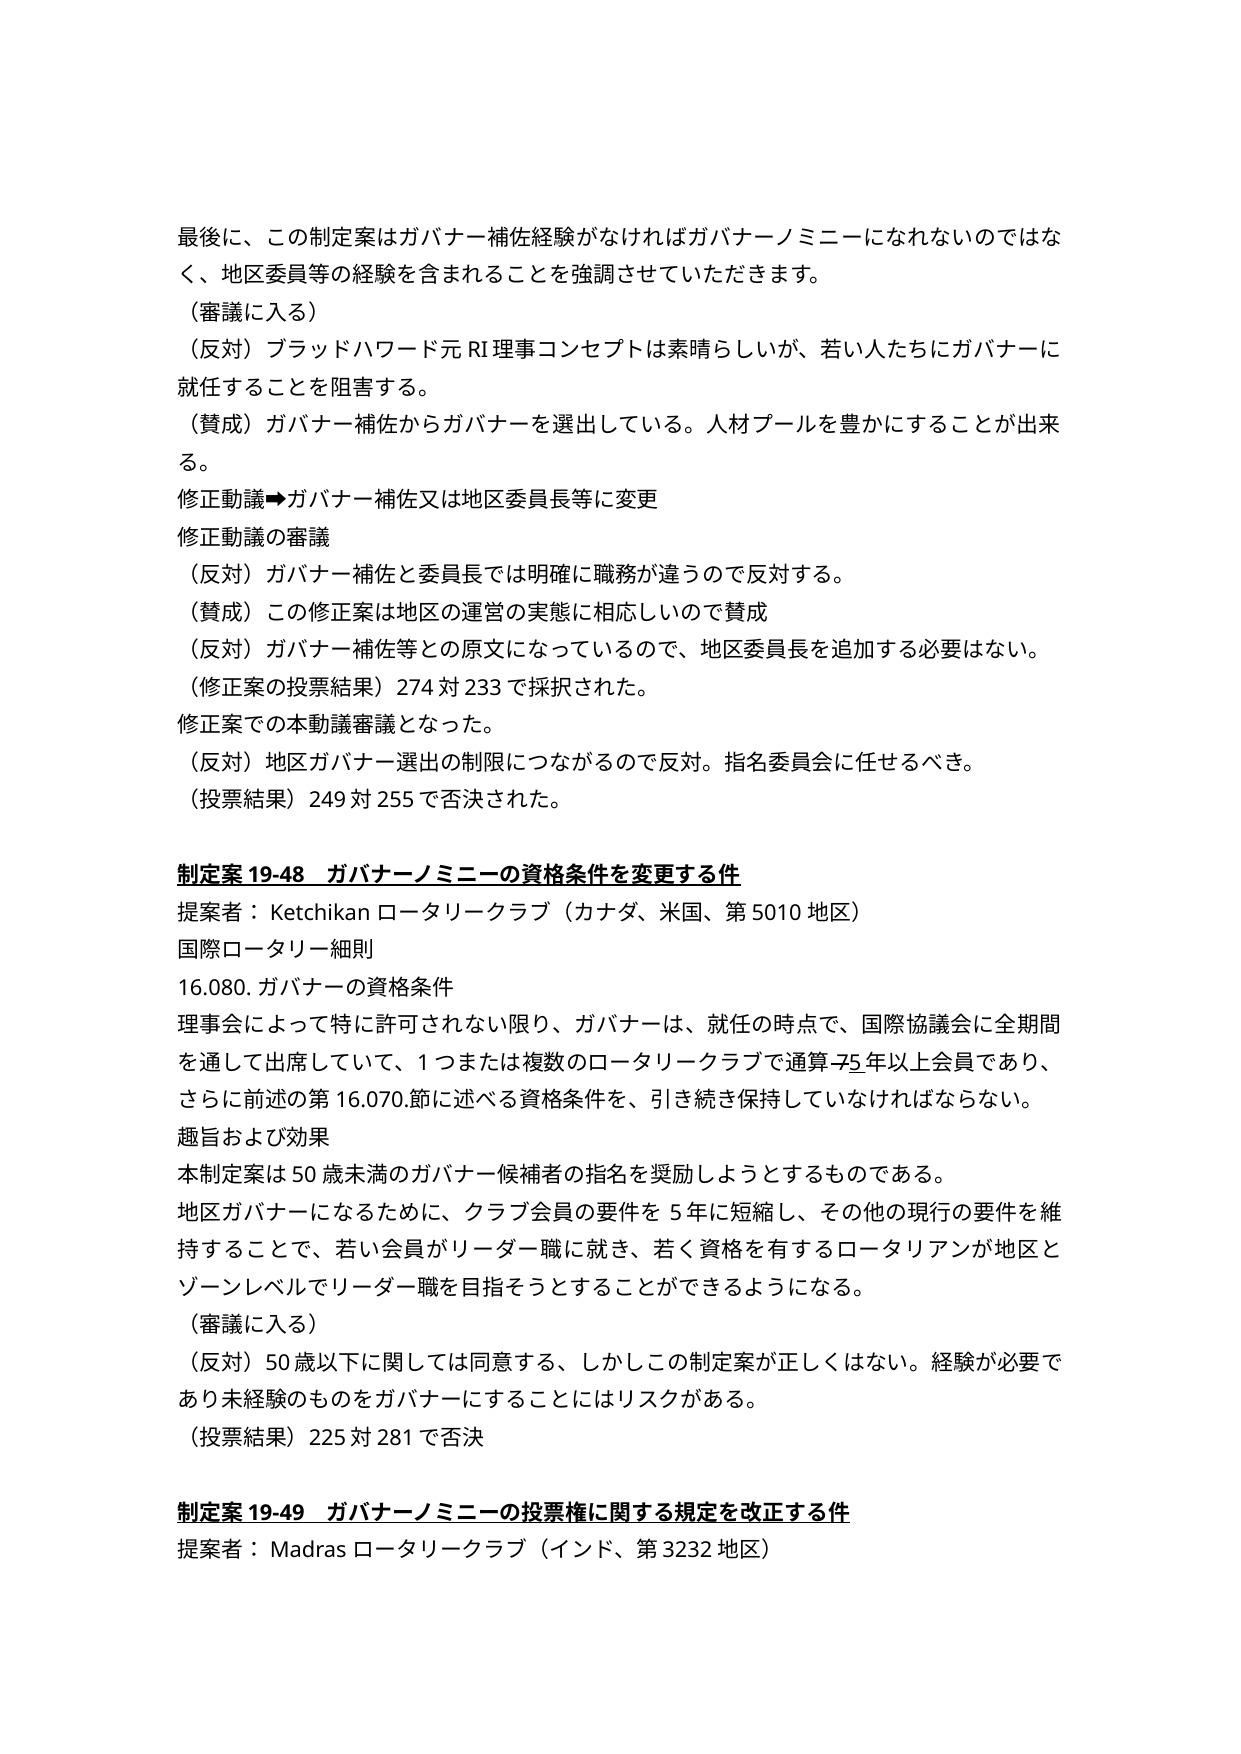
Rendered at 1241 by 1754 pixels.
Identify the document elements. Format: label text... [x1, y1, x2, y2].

text 趣旨および効果 [177, 1117, 1063, 1154]
text 修正動議の審議 [177, 517, 1063, 554]
text （投票結果）225対281で否決 [177, 1417, 1063, 1454]
text （反対）地区ガバナー選出の制限につながるので反対。指名委員会に任せるべき。 [177, 742, 1063, 779]
text 地区ガバナーになるために、クラブ会員の要件を 5年に短縮し、その他の現行の要件を維持することで、若い会員がリーダー職に就き、若く資格を有するロータリアンが地区とゾーンレベルでリーダー職を目指そうとすることができるようになる。 [177, 1192, 1063, 1304]
text （賛成）ガバナー補佐からガバナーを選出している。人材プールを豊かにすることが出来る。 [177, 404, 1063, 479]
text 修正動議➡ガバナー補佐又は地区委員長等に変更 [177, 479, 1063, 517]
text 本制定案は 50 歳未満のガバナー候補者の指名を奨励しようとするものである。 [177, 1154, 1063, 1192]
text （審議に入る） [177, 292, 1063, 329]
text （反対）ガバナー補佐と委員長では明確に職務が違うので反対する。 [177, 554, 1063, 592]
text 制定案19-48 ガバナーノミニーの資格条件を変更する件 [177, 854, 1063, 892]
text （反対）ブラッドハワード元RI理事コンセプトは素晴らしいが、若い人たちにガバナーに就任することを阻害する。 [177, 329, 1063, 404]
text 制定案19-49 ガバナーノミニーの投票権に関する規定を改正する件 [177, 1492, 1063, 1529]
text （賛成）この修正案は地区の運営の実態に相応しいので賛成 [177, 592, 1063, 629]
text 16.080. ガバナーの資格条件 [177, 967, 1063, 1004]
text 最後に、この制定案はガバナー補佐経験がなければガバナーノミニーになれないのではなく、地区委員等の経験を含まれることを強調させていただきます。 [177, 217, 1063, 292]
text （修正案の投票結果）274対233で採択された。 [177, 667, 1063, 704]
text （審議に入る） [177, 1304, 1063, 1342]
text 提案者： Ketchikan ロータリークラブ（カナダ、米国、第5010 地区） [177, 892, 1063, 929]
text 国際ロータリー細則 [177, 929, 1063, 967]
text 理事会によって特に許可されない限り、ガバナーは、就任の時点で、国際協議会に全期間を通して出席していて、1つまたは複数のロータリークラブで通算 75年以上会員であり、さらに前述の第 16.070.節に述べる資格条件を、引き続き保持していなければならない。 [177, 1004, 1063, 1117]
text 提案者： Madras ロータリークラブ（インド、第3232 地区） [177, 1529, 1063, 1567]
text （反対）50歳以下に関しては同意する、しかしこの制定案が正しくはない。経験が必要であり未経験のものをガバナーにすることにはリスクがある。 [177, 1342, 1063, 1417]
text 修正案での本動議審議となった。 [177, 704, 1063, 742]
text （投票結果）249対255で否決された。 [177, 779, 1063, 817]
text （反対）ガバナー補佐等との原文になっているので、地区委員長を追加する必要はない。 [177, 629, 1063, 667]
